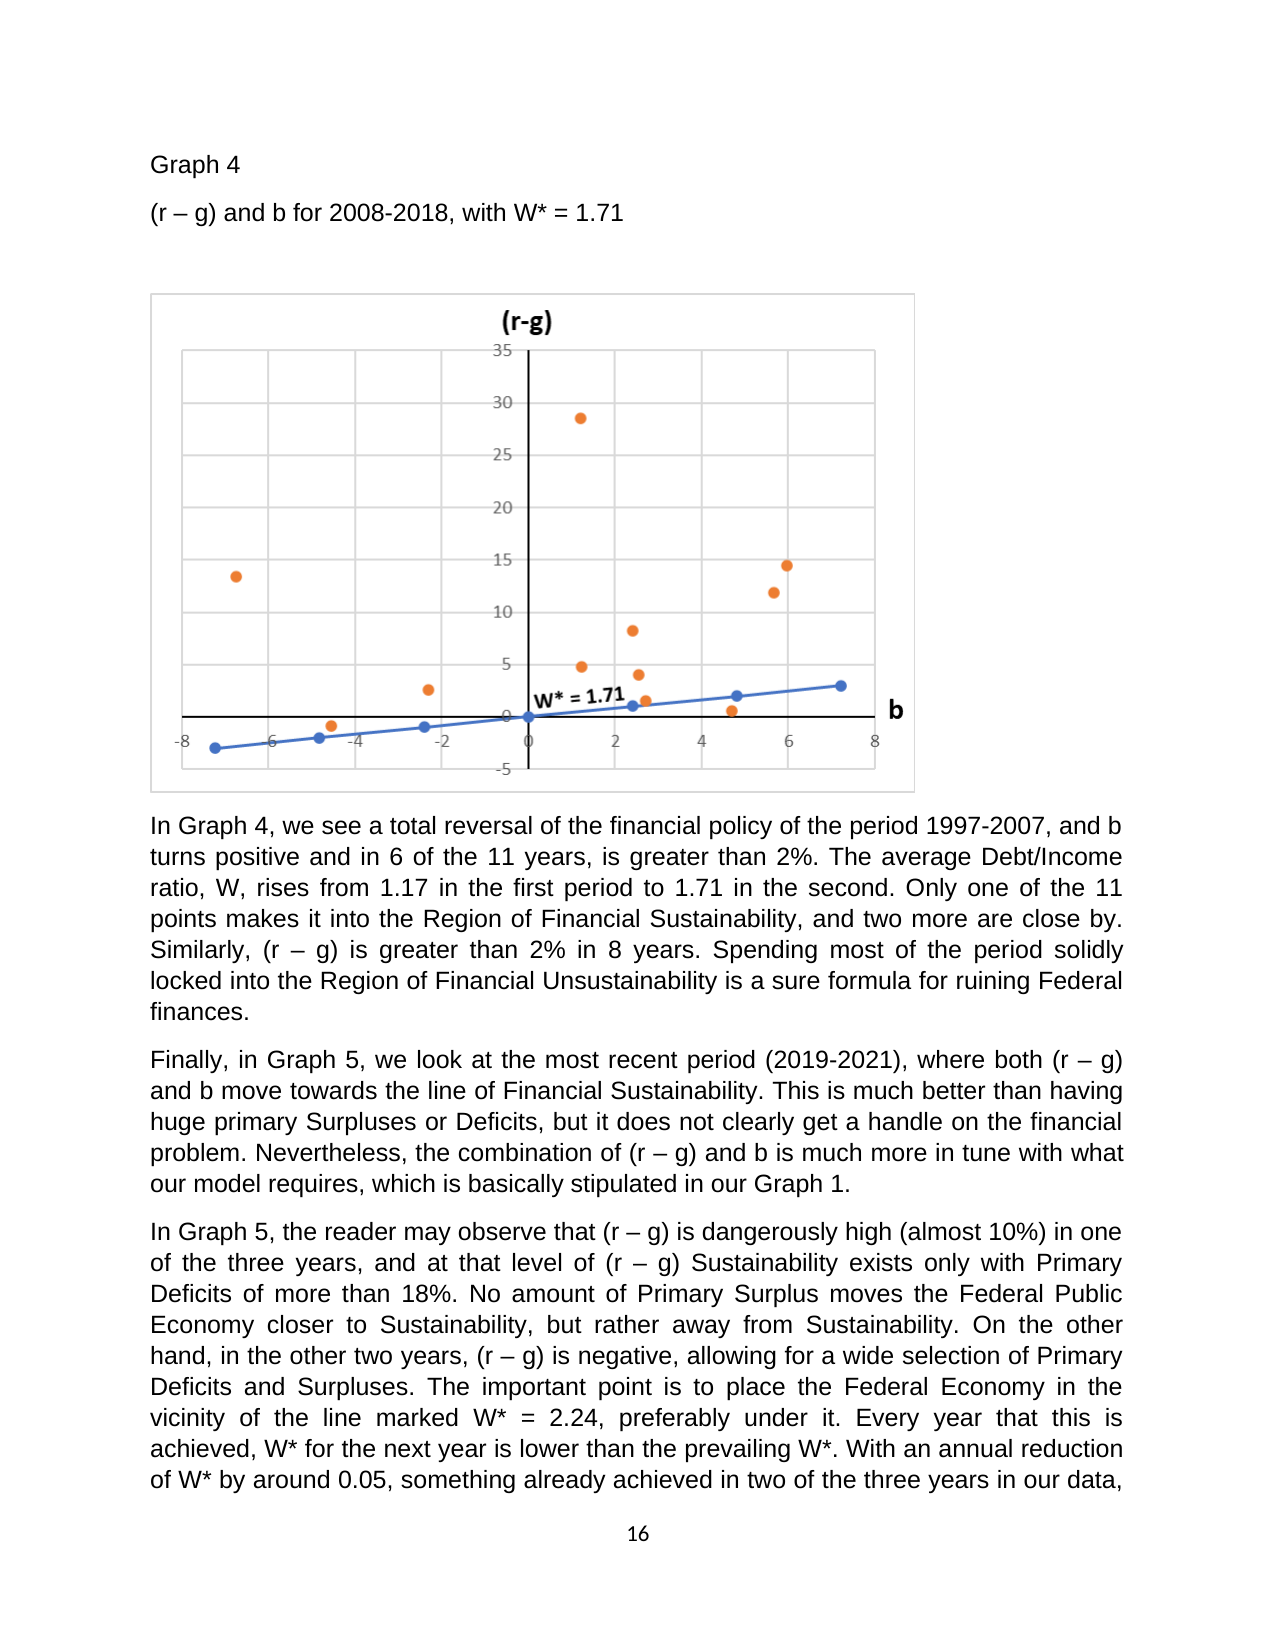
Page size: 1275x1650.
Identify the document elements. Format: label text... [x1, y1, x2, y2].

text In Graph 4, we see a total reversal of the financial policy of the period 1997-2007, and b turns positive and in 6 of the 11 years, is greater than 2%. The average Debt/Income ratio, W, rises from 1.17 in the first period to 1.71 in the second. Only one of the 11 points makes it into the Region of Financial Sustainability, and two more are close by. Similarly, (r – g) is greater than 2% in 8 years. Spending most of the period solidly locked into the Region of Financial Unsustainability is a sure formula for ruining Federal finances. [150, 811, 1125, 1026]
picture [150, 293, 915, 793]
text (r – g) and b for 2008-2018, with W* = 1.71 [150, 198, 1125, 226]
text Graph 4 [150, 150, 1125, 179]
text Finally, in Graph 5, we look at the most recent period (2019-2021), where both (r – g) and b move towards the line of Financial Sustainability. This is much better than having huge primary Surpluses or Deficits, but it does not clearly get a handle on the financial problem. Nevertheless, the combination of (r – g) and b is much more in tune with what our model requires, which is basically stipulated in our Graph 1. [150, 1045, 1125, 1198]
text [150, 1217, 1125, 1494]
